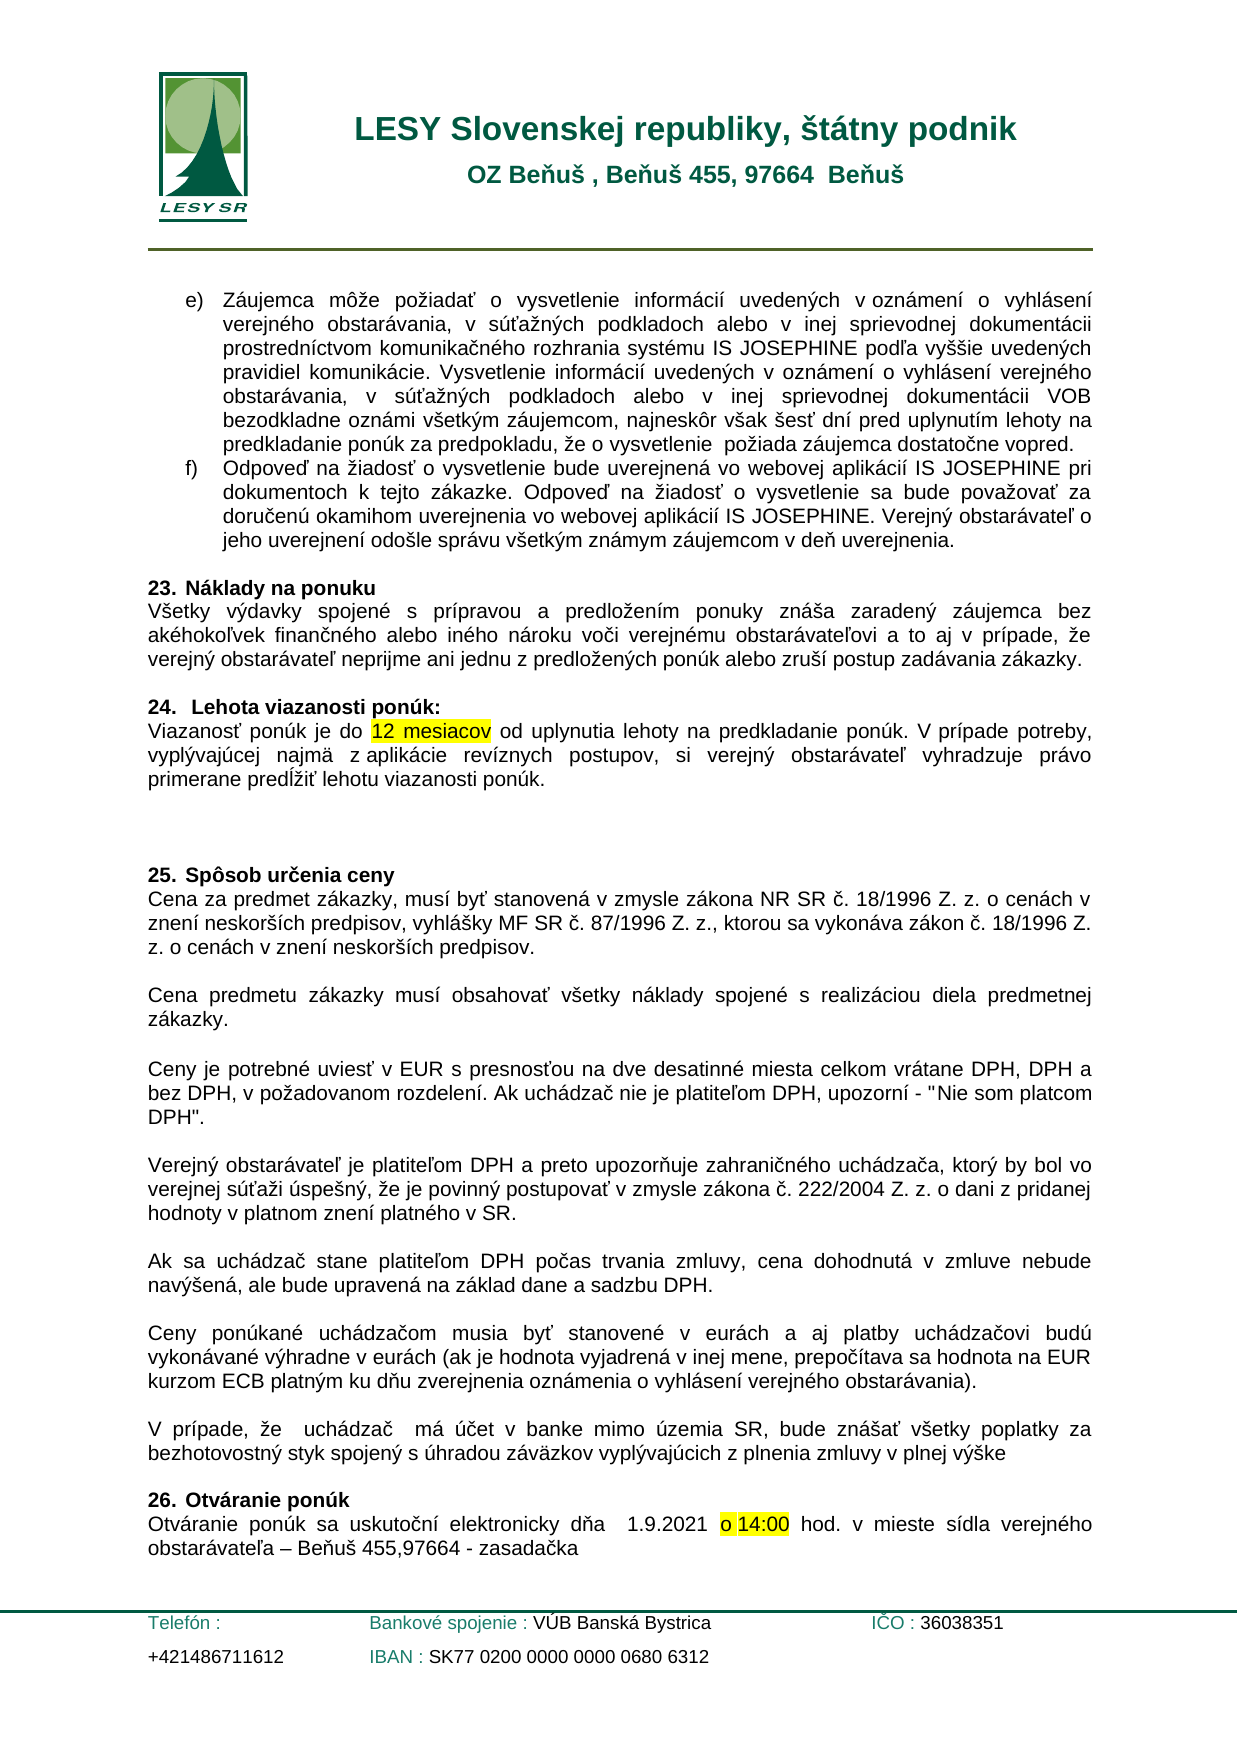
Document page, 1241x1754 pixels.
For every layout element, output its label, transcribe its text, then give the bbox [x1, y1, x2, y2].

list Lehota viazanosti ponúk: [148, 695, 1093, 719]
text Cena predmetu zákazky musí obsahovať všetky náklady spojené s realizáciou diela predmetnej zákazky. [148, 983, 1093, 1031]
list Spôsob určenia ceny [148, 863, 1093, 887]
text Viazanosť ponúk je do 12 mesiacov od uplynutia lehoty na predkladanie ponúk. V prípade potreby, vyplývajúcej najmä z aplikácie revíznych postupov, si verejný obstarávateľ vyhradzuje právo primerane predĺžiť lehotu viazanosti ponúk. [148, 719, 1093, 791]
list Otváranie ponúk [148, 1488, 1093, 1512]
text Ak sa uchádzač stane platiteľom DPH počas trvania zmluvy, cena dohodnutá v zmluve nebude navýšená, ale bude upravená na základ dane a sadzbu DPH. [148, 1249, 1093, 1297]
text Ceny ponúkané uchádzačom musia byť stanovené v eurách a aj platby uchádzačovi budú vykonávané výhradne v eurách (ak je hodnota vyjadrená v inej mene, prepočítava sa hodnota na EUR kurzom ECB platným ku dňu zverejnenia oznámenia o vyhlásení verejného obstarávania). [148, 1321, 1093, 1392]
text Otváranie ponúk sa uskutoční elektronicky dňa 1.9.2021 o 14:00 hod. v mieste sídla verejného obstarávateľa – Beňuš 455,97664 - zasadačka [148, 1512, 1093, 1560]
list Odpoveď na žiadosť o vysvetlenie bude uverejnená vo webovej aplikácií IS JOSEPHINE pri dokumentoch k tejto zákazke. Odpoveď na žiadosť o vysvetlenie sa bude považovať za doručenú okamihom uverejnenia vo webovej aplikácií IS JOSEPHINE. Verejný obstarávateľ o jeho uverejnení odošle správu všetkým známym záujemcom v deň uverejnenia. [185, 456, 1093, 551]
text Cena za predmet zákazky, musí byť stanovená v zmysle zákona NR SR č. 18/1996 Z. z. o cenách v znení neskorších predpisov, vyhlášky MF SR č. 87/1996 Z. z., ktorou sa vykonáva zákon č. 18/1996 Z. z. o cenách v znení neskorších predpisov. [148, 887, 1093, 959]
text V prípade, že uchádzač má účet v banke mimo územia SR, bude znášať všetky poplatky za bezhotovostný styk spojený s úhradou záväzkov vyplývajúcich z plnenia zmluvy v plnej výške [148, 1416, 1093, 1464]
text Ceny je potrebné uviesť v EUR s presnosťou na dve desatinné miesta celkom vrátane DPH, DPH a bez DPH, v požadovanom rozdelení. Ak uchádzač nie je platiteľom DPH, upozorní - "Nie som platcom DPH". [148, 1057, 1093, 1129]
list Záujemca môže požiadať o vysvetlenie informácií uvedených v oznámení o vyhlásení verejného obstarávania, v súťažných podkladoch alebo v inej sprievodnej dokumentácii prostredníctvom komunikačného rozhrania systému IS JOSEPHINE podľa vyššie uvedených pravidiel komunikácie. Vysvetlenie informácií uvedených v oznámení o vyhlásení verejného obstarávania, v súťažných podkladoch alebo v inej sprievodnej dokumentácii VOB bezodkladne oznámi všetkým záujemcom, najneskôr však šesť dní pred uplynutím lehoty na predkladanie ponúk za predpokladu, že o vysvetlenie požiada záujemca dostatočne vopred. [185, 288, 1093, 456]
text Všetky výdavky spojené s prípravou a predložením ponuky znáša zaradený záujemca bez akéhokoľvek finančného alebo iného nároku voči verejnému obstarávateľovi a to aj v prípade, že verejný obstarávateľ neprijme ani jednu z predložených ponúk alebo zruší postup zadávania zákazky. [148, 599, 1093, 671]
text Verejný obstarávateľ je platiteľom DPH a preto upozorňuje zahraničného uchádzača, ktorý by bol vo verejnej súťaži úspešný, že je povinný postupovať v zmysle zákona č. 222/2004 Z. z. o dani z pridanej hodnoty v platnom znení platného v SR. [148, 1153, 1093, 1225]
list Náklady na ponuku [148, 575, 1093, 599]
